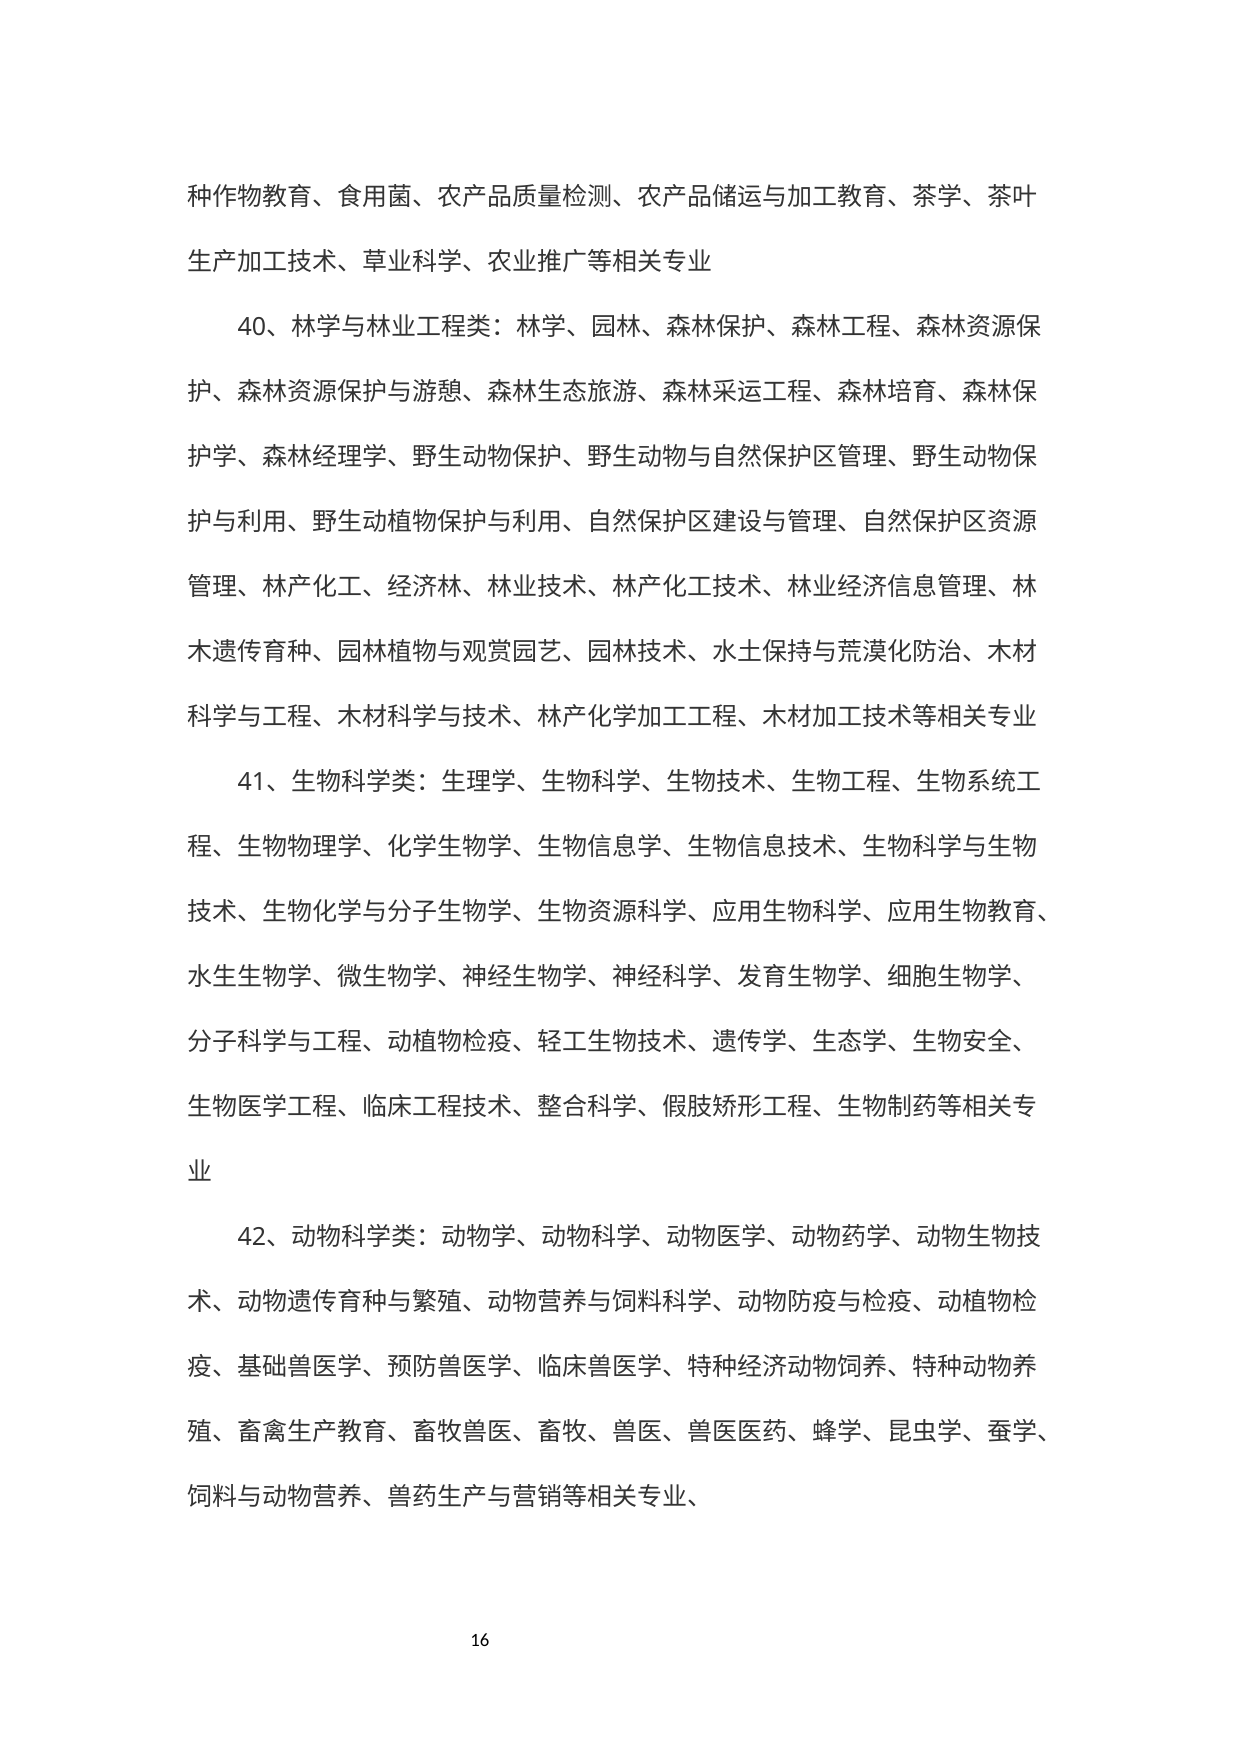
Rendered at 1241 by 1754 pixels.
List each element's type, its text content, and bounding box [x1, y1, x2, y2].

text 41、生物科学类：生理学、生物科学、生物技术、生物工程、生物系统工程、生物物理学、化学生物学、生物信息学、生物信息技术、生物科学与生物技术、生物化学与分子生物学、生物资源科学、应用生物科学、应用生物教育、水生生物学、微生物学、神经生物学、神经科学、发育生物学、细胞生物学、分子科学与工程、动植物检疫、轻工生物技术、遗传学、生态学、生物安全、生物医学工程、临床工程技术、整合科学、假肢矫形工程、生物制药等相关专业 [187, 747, 1053, 1202]
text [187, 162, 1053, 292]
text 42、动物科学类：动物学、动物科学、动物医学、动物药学、动物生物技术、动物遗传育种与繁殖、动物营养与饲料科学、动物防疫与检疫、动植物检疫、基础兽医学、预防兽医学、临床兽医学、特种经济动物饲养、特种动物养殖、畜禽生产教育、畜牧兽医、畜牧、兽医、兽医医药、蜂学、昆虫学、蚕学、饲料与动物营养、兽药生产与营销等相关专业、 [187, 1202, 1053, 1527]
text 40、林学与林业工程类：林学、园林、森林保护、森林工程、森林资源保护、森林资源保护与游憩、森林生态旅游、森林采运工程、森林培育、森林保护学、森林经理学、野生动物保护、野生动物与自然保护区管理、野生动物保护与利用、野生动植物保护与利用、自然保护区建设与管理、自然保护区资源管理、林产化工、经济林、林业技术、林产化工技术、林业经济信息管理、林木遗传育种、园林植物与观赏园艺、园林技术、水土保持与荒漠化防治、木材科学与工程、木材科学与技术、林产化学加工工程、木材加工技术等相关专业 [187, 292, 1053, 747]
